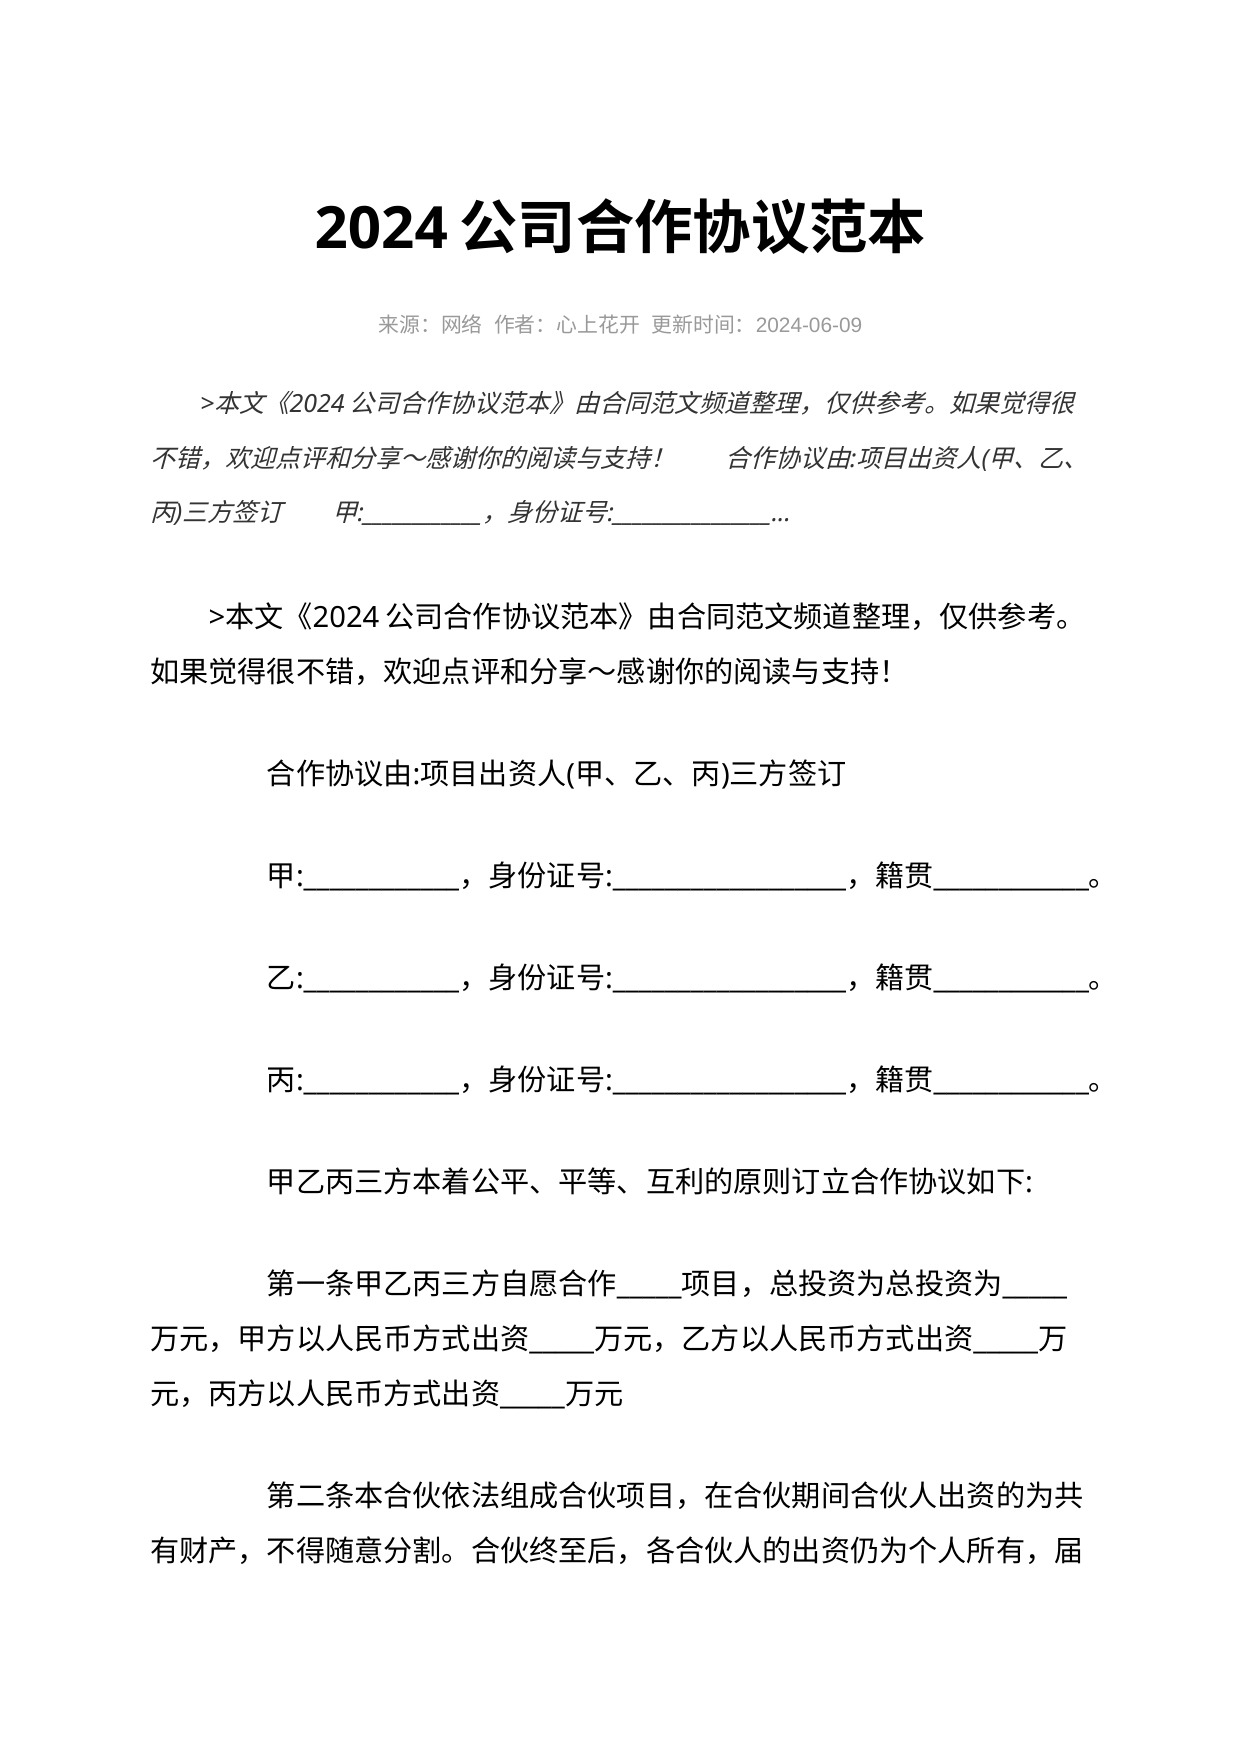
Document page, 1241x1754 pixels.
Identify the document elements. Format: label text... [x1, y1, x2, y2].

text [150, 1472, 1090, 1569]
text >本文《2024公司合作协议范本》由合同范文频道整理，仅供参考。如果觉得很不错，欢迎点评和分享～感谢你的阅读与支持！ 合作协议由:项目出资人(甲、乙、丙)三方签订 甲:____________，身份证号:________________... [150, 384, 1090, 529]
text 乙:____________，身份证号:__________________，籍贯____________。 [150, 954, 1090, 997]
text 甲乙丙三方本着公平、平等、互利的原则订立合作协议如下: [150, 1158, 1090, 1201]
text 来源：网络 作者：心上花开 更新时间：2024-06-09 [150, 313, 1090, 337]
text 第一条甲乙丙三方自愿合作_____项目，总投资为总投资为_____万元，甲方以人民币方式出资_____万元，乙方以人民币方式出资_____万元，丙方以人民币方式出资_____万元 [150, 1260, 1090, 1413]
text 合作协议由:项目出资人(甲、乙、丙)三方签订 [150, 751, 1090, 793]
text >本文《2024公司合作协议范本》由合同范文频道整理，仅供参考。如果觉得很不错，欢迎点评和分享～感谢你的阅读与支持！ [150, 594, 1090, 691]
text 丙:____________，身份证号:__________________，籍贯____________。 [150, 1056, 1090, 1099]
text 甲:____________，身份证号:__________________，籍贯____________。 [150, 852, 1090, 895]
subtitle 2024公司合作协议范本 [150, 181, 1090, 266]
